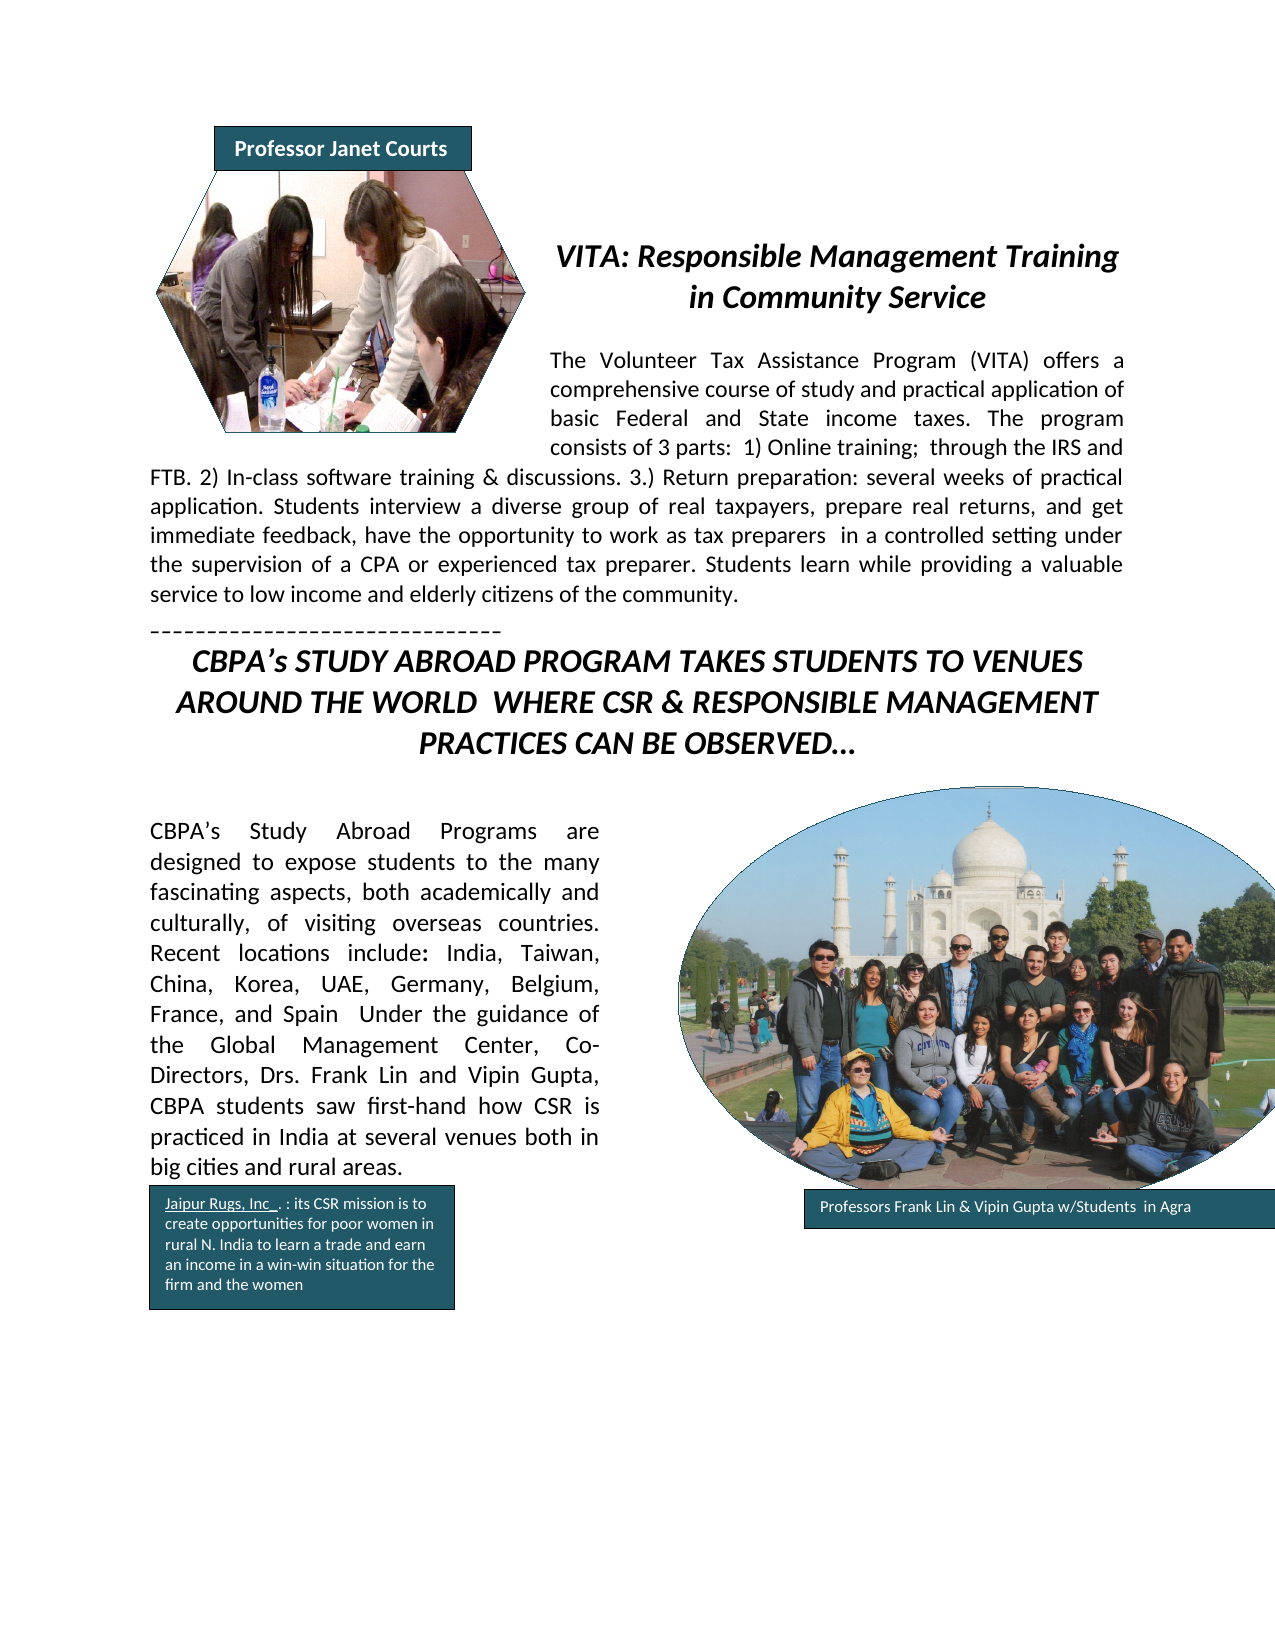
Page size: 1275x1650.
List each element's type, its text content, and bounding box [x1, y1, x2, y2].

list CBPA’s STUDY ABROAD PROGRAM TAKES STUDENTS TO VENUES AROUND THE WORLD WHERE CSR & RESPONSIBLE MANAGEMENT PRACTICES CAN BE OBSERVED… [150, 640, 1125, 762]
picture [169, 317, 512, 345]
picture [185, 171, 496, 235]
list CBPA’s Study Abroad Programs are designed to expose students to the many fascinating aspects, both academically and culturally, of visiting overseas countries. Recent locations include: India, Taiwan, China, Korea, UAE, Germany, Belgium, France, and Spain Under the guidance of the Global Management Center, Co-Directors, Drs. Frank Lin and Vipin Gupta, CBPA students saw first-hand how CSR is practiced in India at several venues both in big cities and rural areas. [150, 816, 600, 1182]
list _______________________________ [150, 608, 1125, 636]
list VITA: Responsible Management Training in Community Service [150, 235, 1125, 317]
list The Volunteer Tax Assistance Program (VITA) offers a comprehensive course of study and practical application of basic Federal and State income taxes. The program consists of 3 parts: 1) Online training; through the IRS and FTB. 2) In-class software training & discussions. 3.) Return preparation: several weeks of practical application. Students interview a diverse group of real taxpayers, prepare real returns, and get immediate feedback, have the opportunity to work as tax preparers in a controlled setting under the supervision of a CPA or experienced tax preparer. Students learn while providing a valuable service to low income and elderly citizens of the community. [150, 345, 1125, 608]
